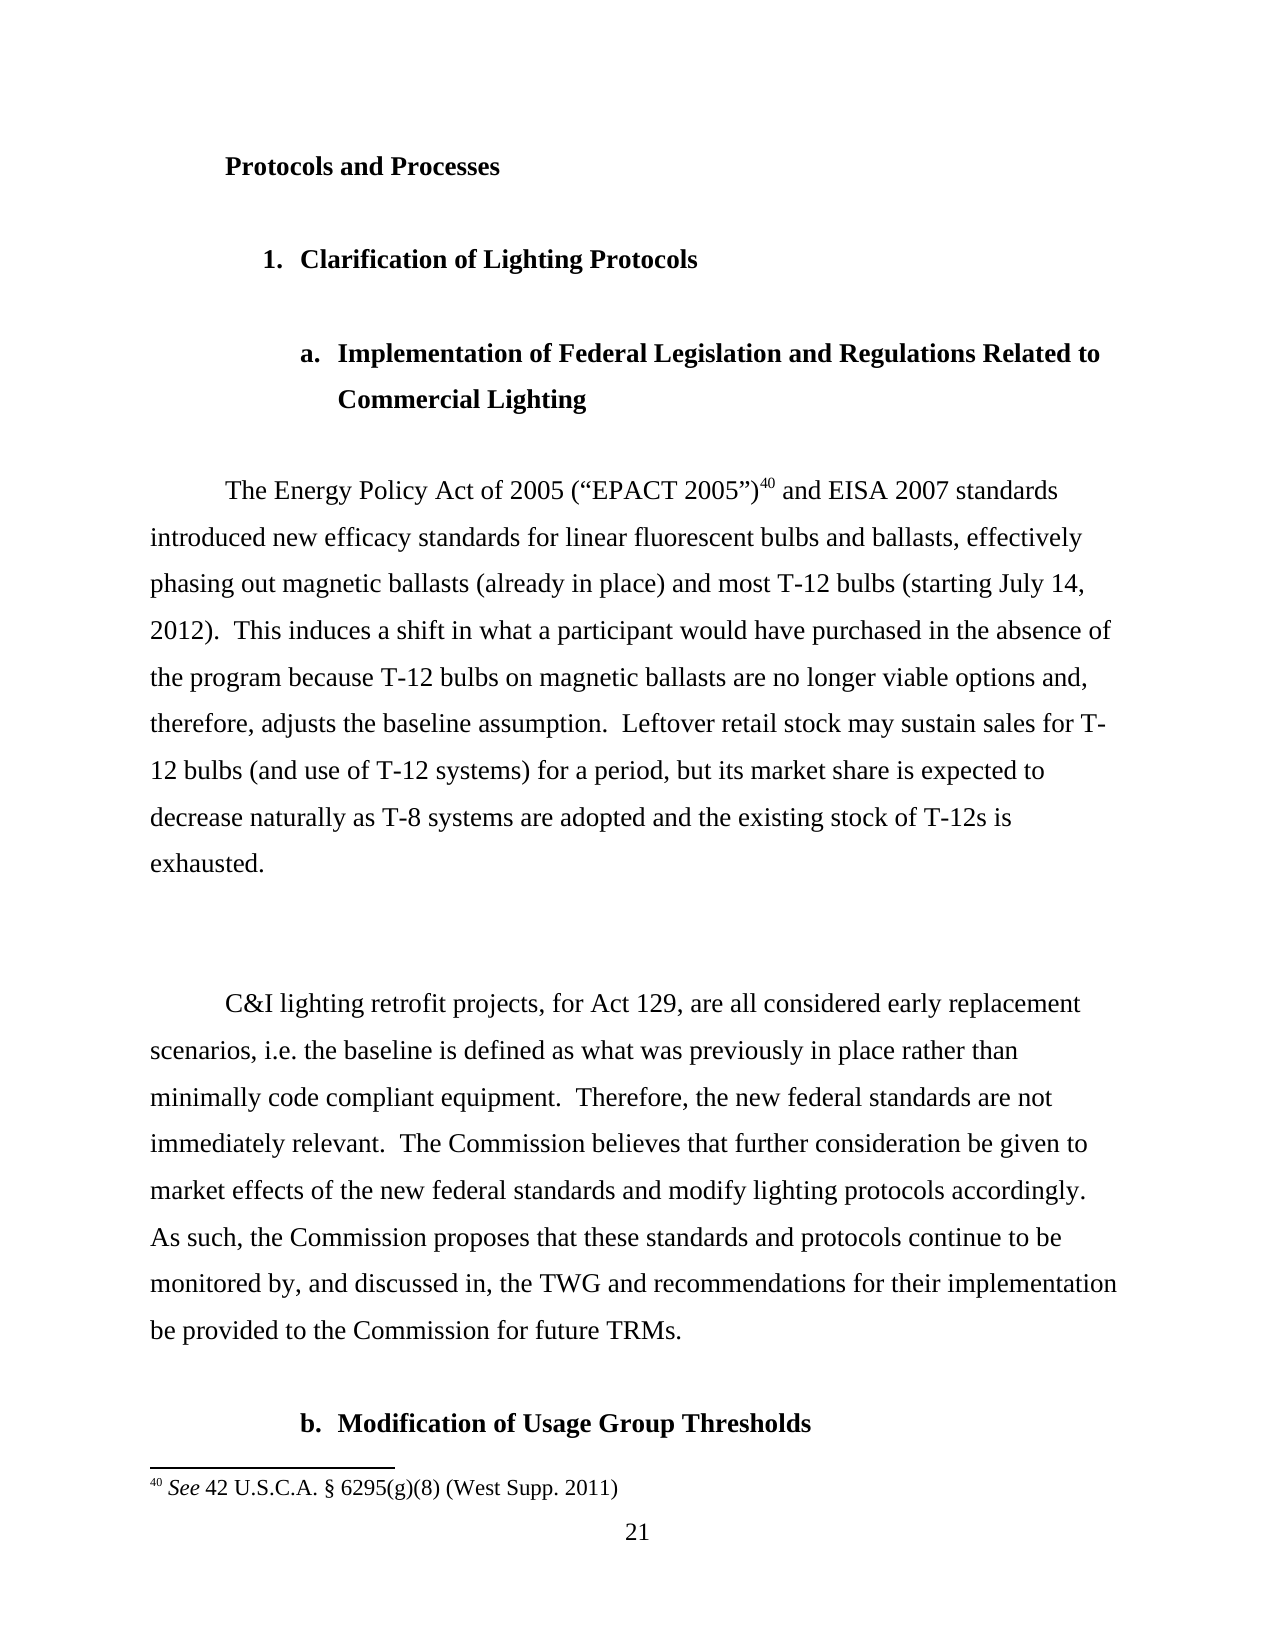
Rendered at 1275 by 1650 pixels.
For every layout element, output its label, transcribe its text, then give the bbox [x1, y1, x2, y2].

text C&I lighting retrofit projects, for Act 129, are all considered early replacement scenarios, i.e. the baseline is defined as what was previously in place rather than minimally code compliant equipment. Therefore, the new federal standards are not immediately relevant. The Commission believes that further consideration be given to market effects of the new federal standards and modify lighting protocols accordingly. As such, the Commission proposes that these standards and protocols continue to be monitored by, and discussed in, the TWG and recommendations for their implementation be provided to the Commission for future TRMs. [150, 988, 1125, 1345]
list Implementation of Federal Legislation and Regulations Related to Commercial Lighting [300, 337, 1125, 414]
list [187, 150, 1125, 181]
text The Energy Policy Act of 2005 (“EPACT 2005”) and EISA 2007 standards introduced new efficacy standards for linear fluorescent bulbs and ballasts, effectively phasing out magnetic ballasts (already in place) and most T-12 bulbs (starting July 14, 2012). This induces a shift in what a participant would have purchased in the absence of the program because T-12 bulbs on magnetic ballasts are no longer viable options and, therefore, adjusts the baseline assumption. Leftover retail stock may sustain sales for T-12 bulbs (and use of T-12 systems) for a period, but its market share is expected to decrease naturally as T-8 systems are adopted and the existing stock of T-12s is exhausted. [150, 474, 1125, 879]
list Modification of Usage Group Thresholds [300, 1408, 1125, 1439]
list Clarification of Lighting Protocols [262, 243, 1125, 274]
